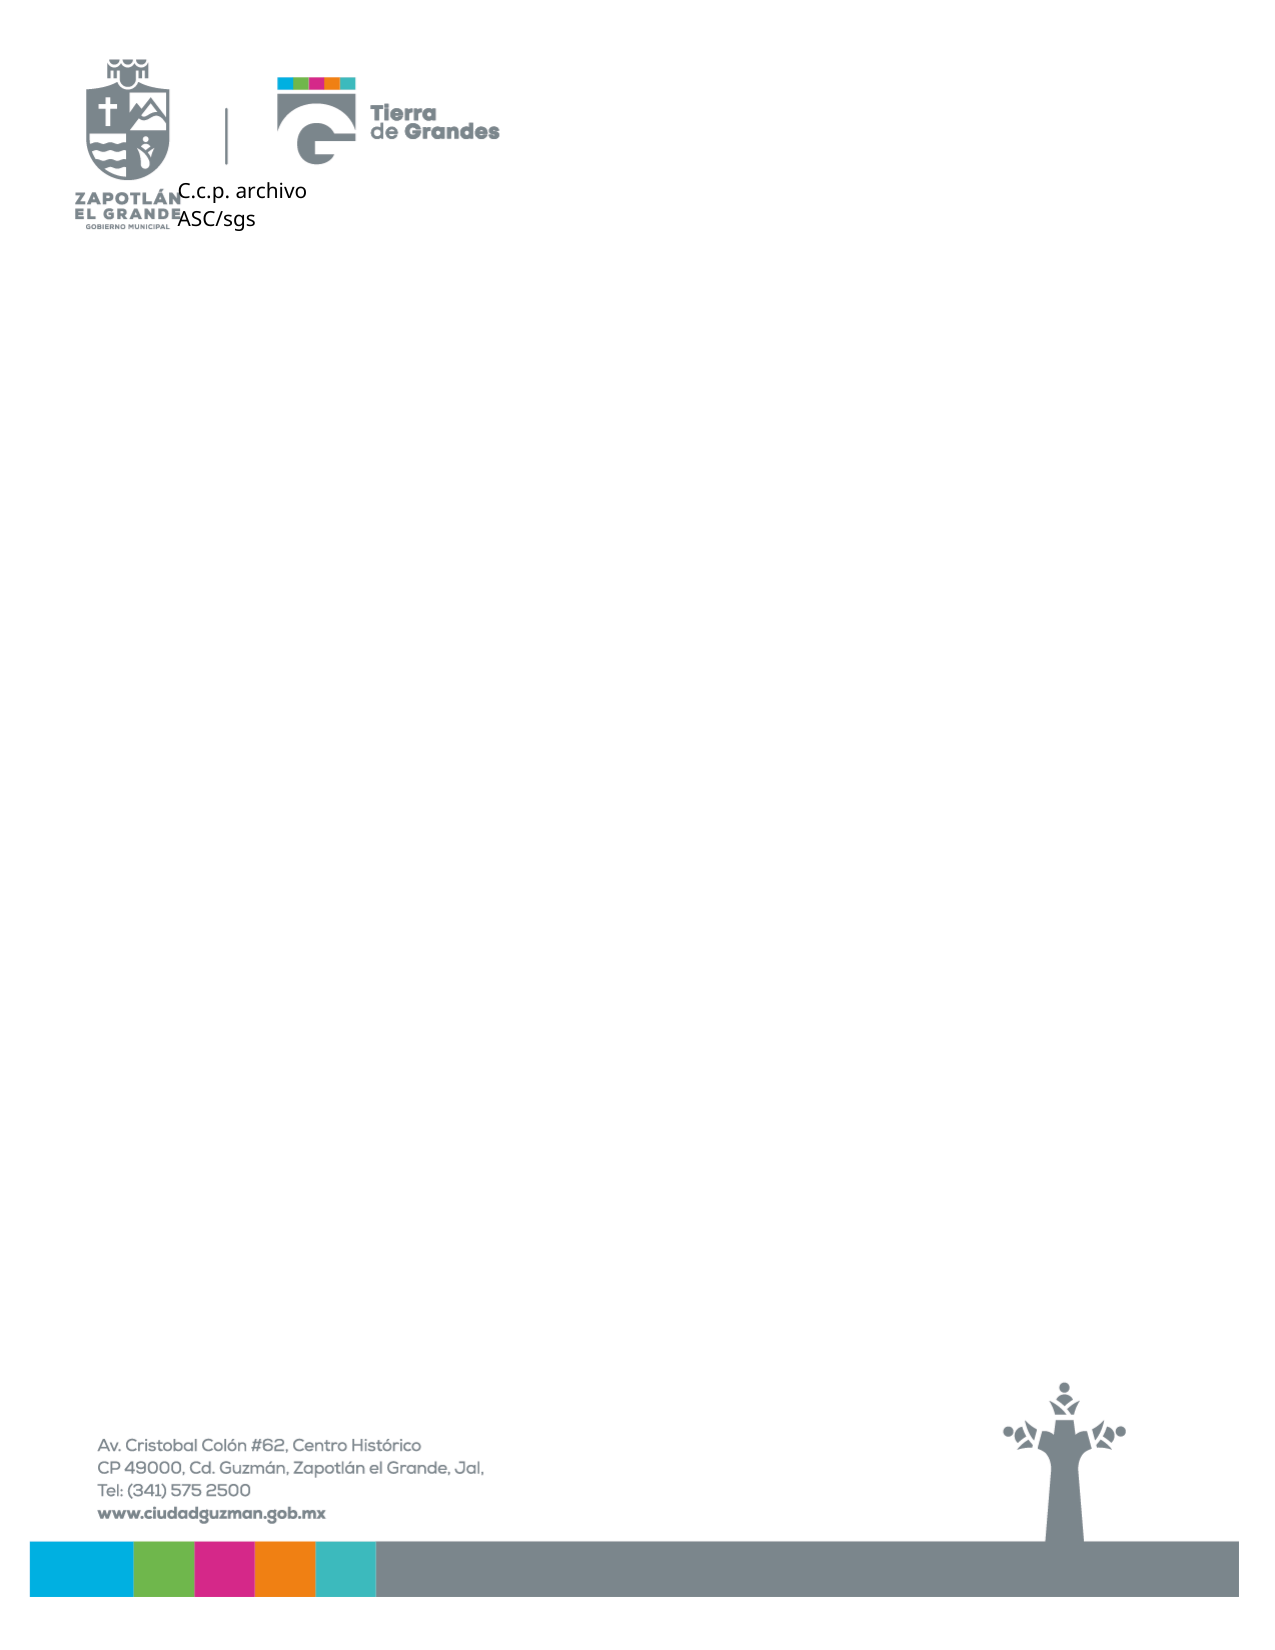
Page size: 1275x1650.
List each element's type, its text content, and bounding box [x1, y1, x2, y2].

text C.c.p. archivo [177, 176, 1098, 204]
picture [0, 0, 1275, 1650]
text ASC/sgs [177, 204, 1098, 233]
